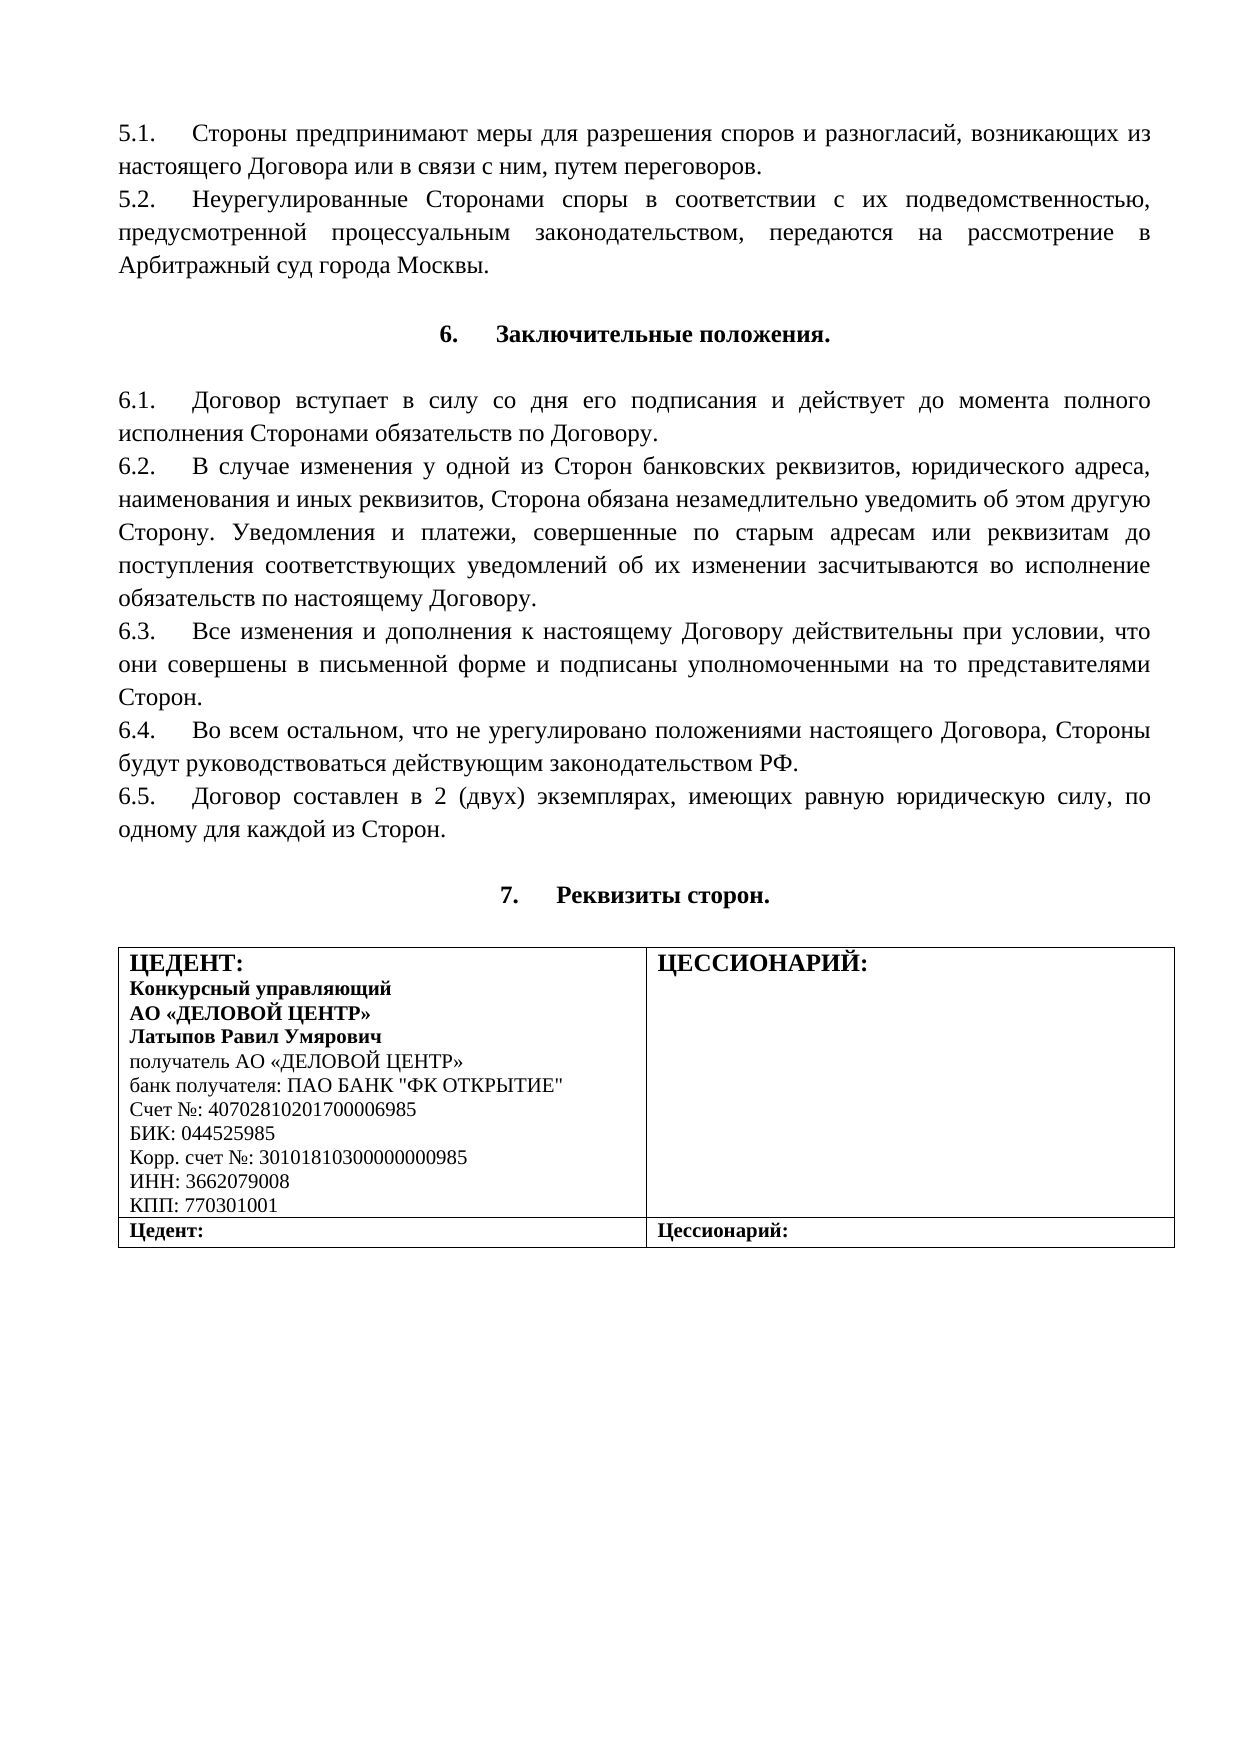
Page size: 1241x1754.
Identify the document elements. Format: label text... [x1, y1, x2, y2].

table_header ЦЕССИОНАРИЙ: [647, 948, 1174, 1217]
list Во всем остальном, что не урегулировано положениями настоящего Договора, Стороны будут руководствоваться действующим законодательством РФ. [118, 715, 1152, 777]
list В случае изменения у одной из Сторон банковских реквизитов, юридического адреса, наименования и иных реквизитов, Сторона обязана незамедлительно уведомить об этом другую Сторону. Уведомления и платежи, совершенные по старым адресам или реквизитам до поступления соответствующих уведомлений об их изменении засчитываются во исполнение обязательств по настоящему Договору. [118, 451, 1152, 612]
list Стороны предпринимают меры для разрешения споров и разногласий, возникающих из настоящего Договора или в связи с ним, путем переговоров. [118, 118, 1152, 180]
table_cell Цедент: [119, 1218, 646, 1247]
list Заключительные положения. [118, 319, 1152, 348]
table_cell Цессионарий: [647, 1218, 1174, 1247]
list Договор составлен в 2 (двух) экземплярах, имеющих равную юридическую силу, по одному для каждой из Сторон. [118, 781, 1152, 843]
list Реквизиты сторон. [118, 881, 1152, 909]
list Договор вступает в силу со дня его подписания и действует до момента полного исполнения Сторонами обязательств по Договору. [118, 385, 1152, 447]
table_header ЦЕДЕНТ: Конкурсный управляющий АО «ДЕЛОВОЙ ЦЕНТР» Латыпов Равил Умярович получатель АО «ДЕЛОВОЙ ЦЕНТР» банк получателя: ПАО БАНК "ФК ОТКРЫТИЕ" Счет №: 40702810201700006985 БИК: 044525985 Корр. счет №: 30101810300000000985 ИНН: 3662079008 КПП: 770301001 [119, 948, 646, 1217]
list Неурегулированные Сторонами споры в соответствии с их подведомственностью, предусмотренной процессуальным законодательством, передаются на рассмотрение в Арбитражный суд города Москвы. [118, 184, 1152, 279]
list Все изменения и дополнения к настоящему Договору действительны при условии, что они совершены в письменной форме и подписаны уполномоченными на то представителями Сторон. [118, 616, 1152, 711]
